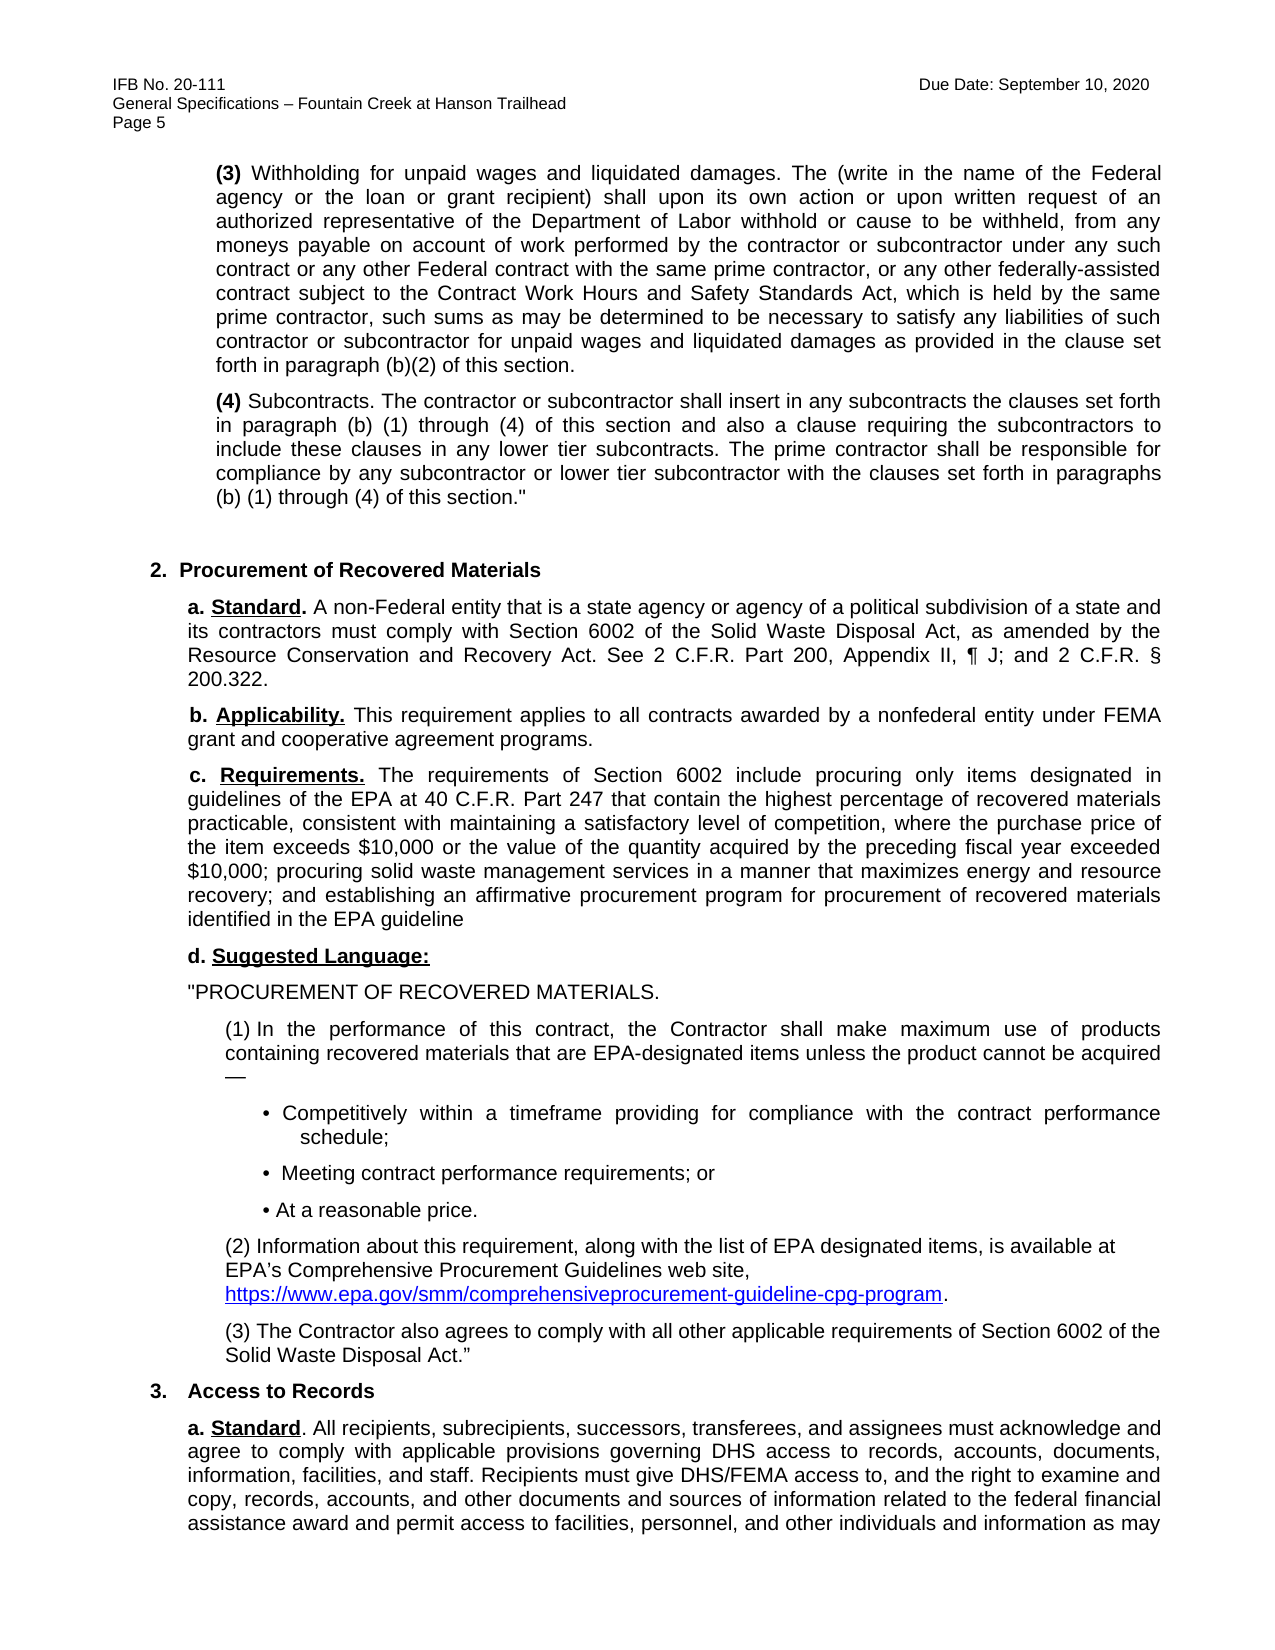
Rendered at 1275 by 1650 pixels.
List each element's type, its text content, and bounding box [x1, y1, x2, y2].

text 3. Access to Records [150, 1379, 1162, 1403]
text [187, 1415, 1162, 1535]
text (3) The Contractor also agrees to comply with all other applicable requirements of Section 6002 of the Solid Waste Disposal Act.” [225, 1318, 1162, 1366]
text • At a reasonable price. [262, 1198, 1162, 1222]
text 2. Procurement of Recovered Materials [150, 558, 1162, 582]
text (4) Subcontracts. The contractor or subcontractor shall insert in any subcontracts the clauses set forth in paragraph (b) (1) through (4) of this section and also a clause requiring the subcontractors to include these clauses in any lower tier subcontracts. The prime contractor shall be responsible for compliance by any subcontractor or lower tier subcontractor with the clauses set forth in paragraphs (b) (1) through (4) of this section." [216, 389, 1162, 509]
text (1) In the performance of this contract, the Contractor shall make maximum use of products containing recovered materials that are EPA-designated items unless the product cannot be acquired— [225, 1016, 1162, 1088]
text a. Standard. A non-Federal entity that is a state agency or agency of a political subdivision of a state and its contractors must comply with Section 6002 of the Solid Waste Disposal Act, as amended by the Resource Conservation and Recovery Act. See 2 C.F.R. Part 200, Appendix II, ¶ J; and 2 C.F.R. § 200.322. [187, 594, 1162, 690]
text "PROCUREMENT OF RECOVERED MATERIALS. [187, 980, 1162, 1004]
text b. Applicability. This requirement applies to all contracts awarded by a nonfederal entity under FEMA grant and cooperative agreement programs. [187, 703, 1162, 751]
text (3) Withholding for unpaid wages and liquidated damages. The (write in the name of the Federal agency or the loan or grant recipient) shall upon its own action or upon written request of an authorized representative of the Department of Labor withhold or cause to be withheld, from any moneys payable on account of work performed by the contractor or subcontractor under any such contract or any other Federal contract with the same prime contractor, or any other federally-assisted contract subject to the Contract Work Hours and Safety Standards Act, which is held by the same prime contractor, such sums as may be determined to be necessary to satisfy any liabilities of such contractor or subcontractor for unpaid wages and liquidated damages as provided in the clause set forth in paragraph (b)(2) of this section. [216, 161, 1162, 377]
text d. Suggested Language: [150, 943, 1162, 967]
text (2) Information about this requirement, along with the list of EPA designated items, is available at EPA’s Comprehensive Procurement Guidelines web site, https://www.epa.gov/smm/comprehensiveprocurement-guideline-cpg-program. [225, 1234, 1162, 1306]
text c. Requirements. The requirements of Section 6002 include procuring only items designated in guidelines of the EPA at 40 C.F.R. Part 247 that contain the highest percentage of recovered materials practicable, consistent with maintaining a satisfactory level of competition, where the purchase price of the item exceeds $10,000 or the value of the quantity acquired by the preceding fiscal year exceeded $10,000; procuring solid waste management services in a manner that maximizes energy and resource recovery; and establishing an affirmative procurement program for procurement of recovered materials identified in the EPA guideline [187, 763, 1162, 931]
text • Competitively within a timeframe providing for compliance with the contract performance schedule; [262, 1101, 1162, 1149]
text • Meeting contract performance requirements; or [262, 1161, 1162, 1185]
